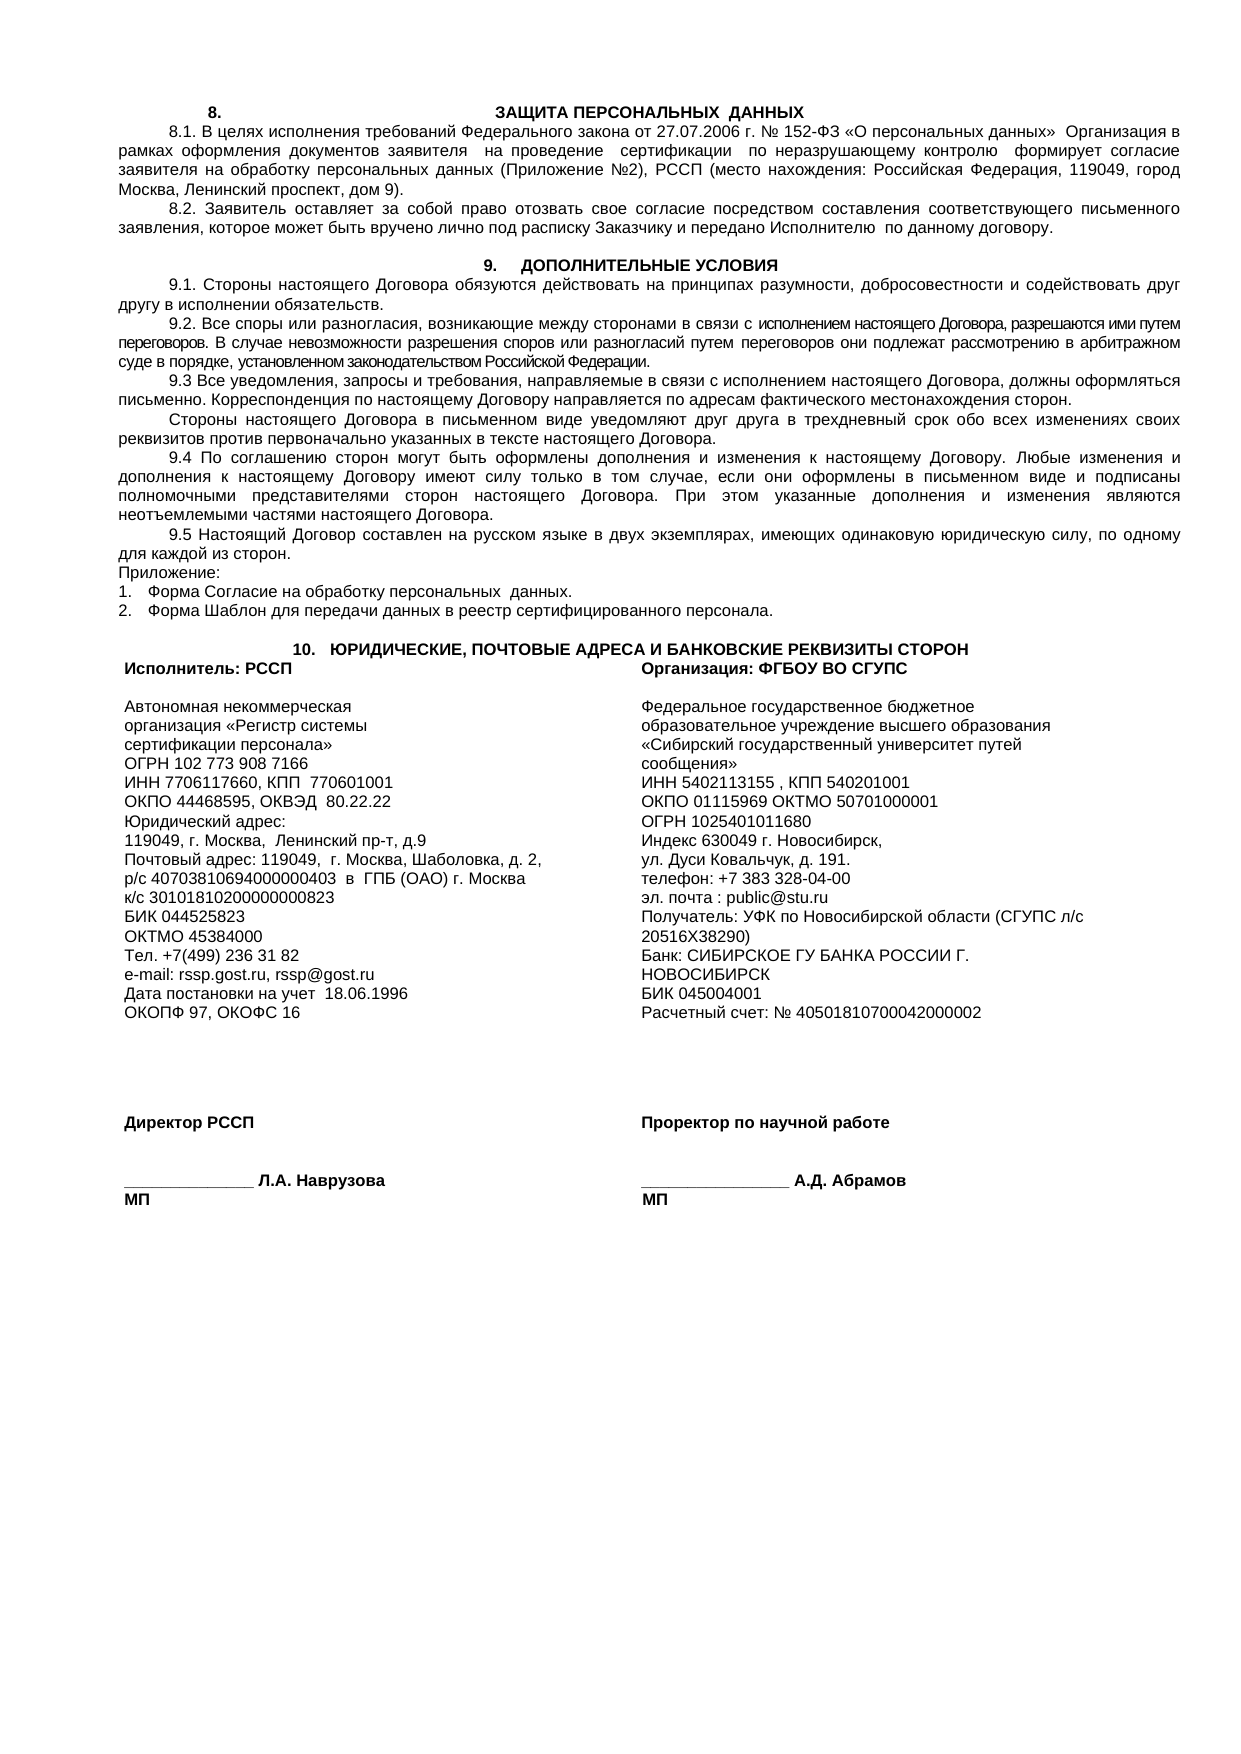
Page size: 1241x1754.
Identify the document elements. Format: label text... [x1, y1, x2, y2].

text 9.1. Стороны настоящего Договора обязуются действовать на принципах разумности, добросовестности и содействовать друг другу в исполнении обязательств. [118, 275, 1181, 313]
table_cell Проректор по научной работе [635, 1113, 1093, 1151]
text 8.1. В целях исполнения требований Федерального закона от 27.07.2006 г. № 152-ФЗ «О персональных данных» Организация в рамках оформления документов заявителя на проведение сертификации по неразрушающему контролю формирует согласие заявителя на обработку персональных данных (Приложение №2), РССП (место нахождения: Российская Федерация, 119049, город Москва, Ленинский проспект, дом 9). [118, 122, 1181, 198]
list Форма Согласие на обработку персональных данных. [118, 582, 1181, 601]
text 9.4 По соглашению сторон могут быть оформлены дополнения и изменения к настоящему Договору. Любые изменения и дополнения к настоящему Договору имеют силу только в том случае, если они оформлены в письменном виде и подписаны полномочными представителями сторон настоящего Договора. При этом указанные дополнения и изменения являются неотъемлемыми частями настоящего Договора. [118, 448, 1181, 524]
table_cell Директор РССП [118, 1113, 635, 1151]
text 9.5 Настоящий Договор составлен на русском языке в двух экземплярах, имеющих одинаковую юридическую силу, по одному для каждой из сторон. [118, 524, 1181, 563]
text 9.2. Все споры или разногласия, возникающие между сторонами в связи с исполнением настоящего Договора, разрешаются ими путем переговоров. В случае невозможности разрешения споров или разногласий путем переговоров они подлежат рассмотрению в арбитражном суде в порядке, установленном законодательством Российской Федерации. [118, 313, 1181, 371]
table_cell ______________ Л.А. Наврузова МП [118, 1151, 635, 1319]
list ДОПОЛНИТЕЛЬНЫЕ УСЛОВИЯ [81, 256, 1181, 275]
table_cell Федеральное государственное бюджетное образовательное учреждение высшего образования «Сибирский государственный университет путей сообщения» ИНН 5402113155 , КПП 540201001 ОКПО 01115969 ОКТМО 50701000001 ОГРН 1025401011680 Индекс 630049 г. Новосибирск, ул. Дуси Ковальчук, д. 191. телефон: +7 383 328-04-00 эл. почта : public@stu.ru Получатель: УФК по Новосибирской области (СГУПС л/с 20516Х38290) Банк: СИБИРСКОЕ ГУ БАНКА РОССИИ Г. НОВОСИБИРСК БИК 045004001 Расчетный счет: № 40501810700042000002 [635, 696, 1093, 1113]
table_cell Автономная некоммерческая организация «Регистр системы сертификации персонала» ОГРН 102 773 908 7166 ИНН 7706117660, КПП 770601001 ОКПО 44468595, ОКВЭД 80.22.22 Юридический адрес: 119049, г. Москва, Ленинский пр-т, д.9 Почтовый адрес: 119049, г. Москва, Шаболовка, д. 2, р/с 40703810694000000403 в ГПБ (ОАО) г. Москва к/с 30101810200000000823 БИК 044525823 ОКТМО 45384000 Тел. +7(499) 236 31 82 e-mail: rssp.gost.ru, rssp@gost.ru Дата постановки на учет 18.06.1996 ОКОПФ 97, ОКОФС 16 [118, 696, 635, 1113]
list Форма Шаблон для передачи данных в реестр сертифицированного персонала. [118, 601, 1181, 620]
list ЗАЩИТА ПЕРСОНАЛЬНЫХ ДАННЫХ [0, 103, 1181, 122]
table_header Исполнитель: РССП [118, 659, 635, 696]
text Стороны настоящего Договора в письменном виде уведомляют друг друга в трехдневный срок обо всех изменениях своих реквизитов против первоначально указанных в тексте настоящего Договора. [118, 409, 1181, 448]
table_header Организация: ФГБОУ ВО СГУПС [635, 659, 1093, 696]
list ЮРИДИЧЕСКИЕ, ПОЧТОВЫЕ АДРЕСА И БАНКОВСКИЕ РЕКВИЗИТЫ СТОРОН [81, 639, 1181, 658]
table_cell ________________ А.Д. Абрамов МП [635, 1151, 1093, 1319]
text 9.3 Все уведомления, запросы и требования, направляемые в связи с исполнением настоящего Договора, должны оформляться письменно. Корреспонденция по настоящему Договору направляется по адресам фактического местонахождения сторон. [118, 371, 1181, 409]
text Приложение: [118, 563, 1181, 582]
text 8.2. Заявитель оставляет за собой право отозвать свое согласие посредством составления соответствующего письменного заявления, которое может быть вручено лично под расписку Заказчику и передано Исполнителю по данному договору. [118, 198, 1181, 237]
